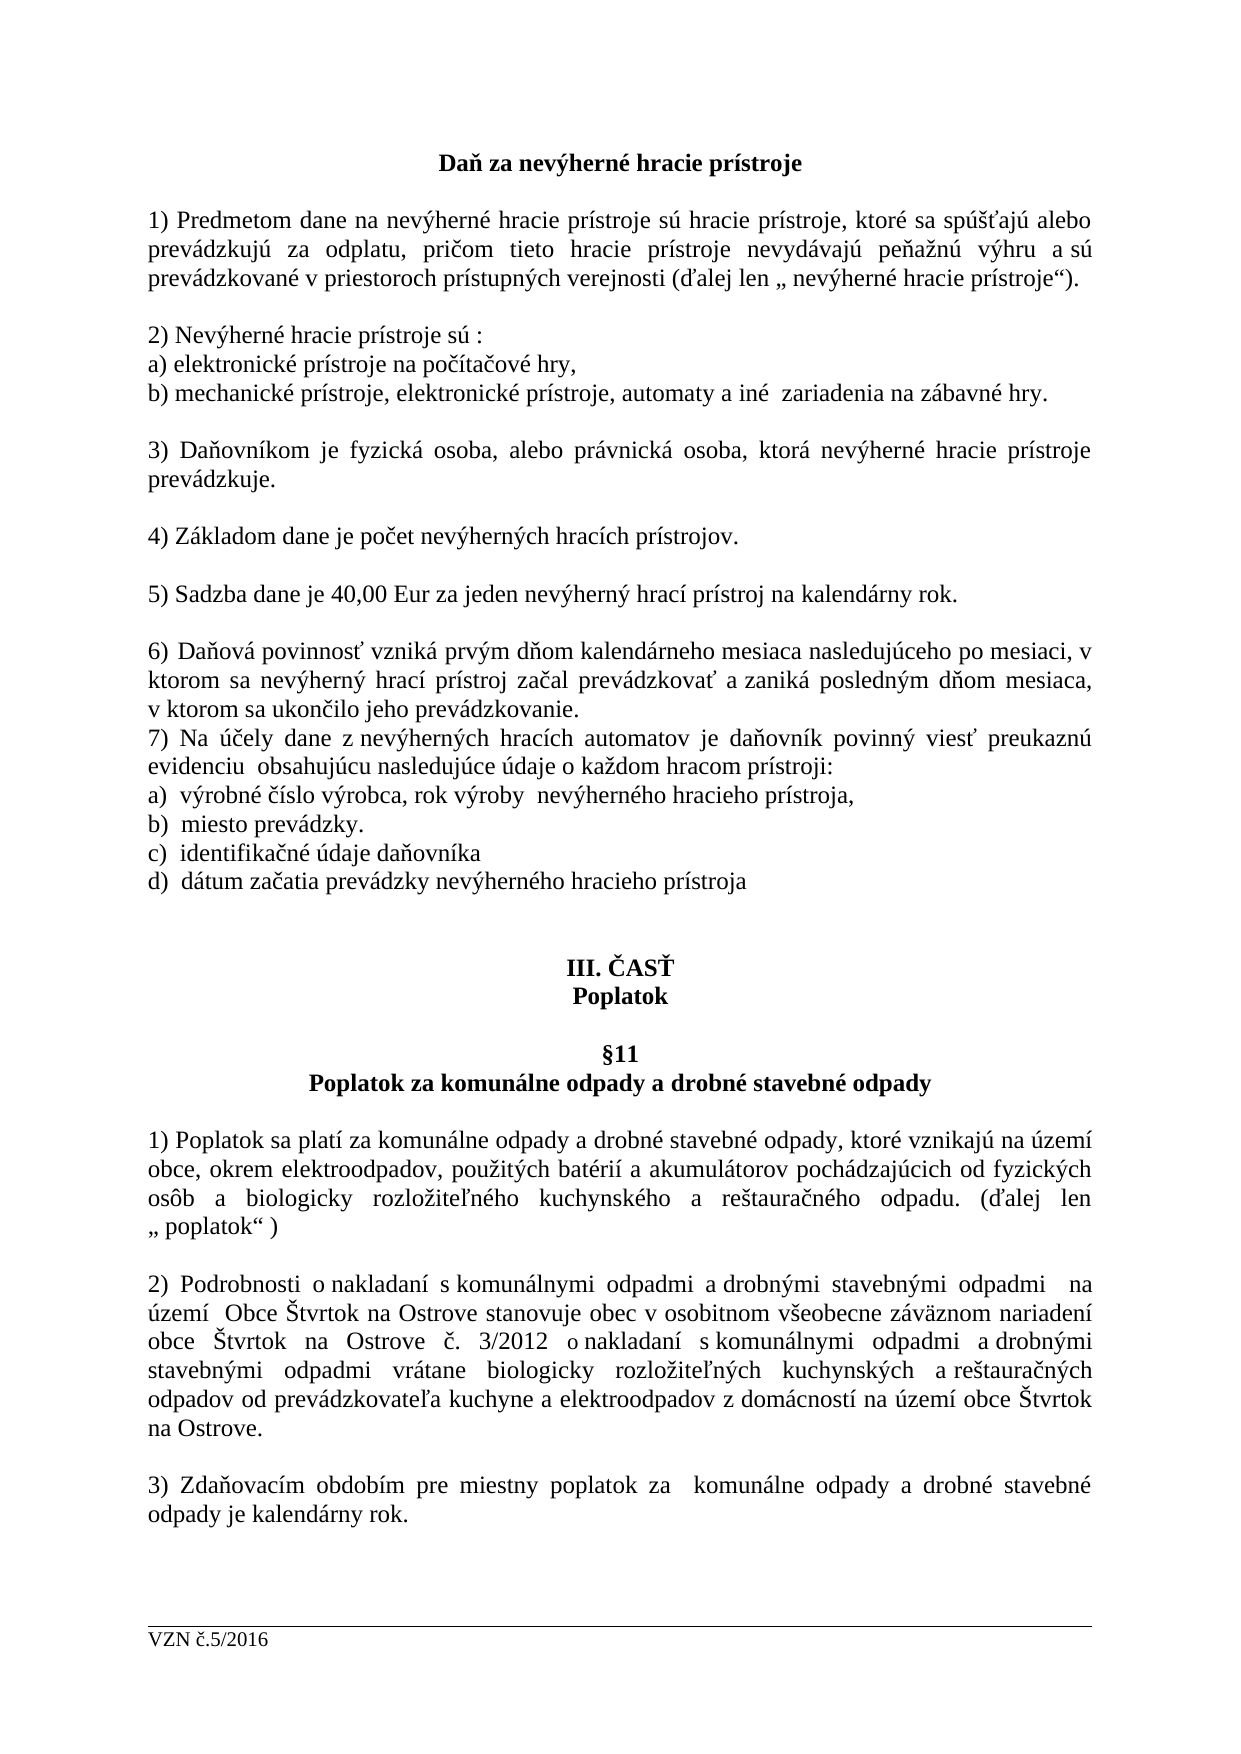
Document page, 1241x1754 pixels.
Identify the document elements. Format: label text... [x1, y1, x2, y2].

text a) výrobné číslo výrobca, rok výroby nevýherného hracieho prístroja, [148, 780, 1092, 809]
text 2) Podrobnosti o nakladaní s komunálnymi odpadmi a drobnými stavebnými odpadmi na území Obce Štvrtok na Ostrove stanovuje obec v osobitnom všeobecne záväznom nariadení obce Štvrtok na Ostrove č. 3/2012 o nakladaní s komunálnymi odpadmi a drobnými stavebnými odpadmi vrátane biologicky rozložiteľných kuchynských a reštauračných odpadov od prevádzkovateľa kuchyne a elektroodpadov z domácností na území obce Štvrtok na Ostrove. [148, 1269, 1092, 1441]
text Poplatok za komunálne odpady a drobné stavebné odpady [148, 1068, 1092, 1096]
text 5) Sadzba dane je 40,00 Eur za jeden nevýherný hrací prístroj na kalendárny rok. [148, 579, 1092, 608]
text 3) Zdaňovacím obdobím pre miestny poplatok za komunálne odpady a drobné stavebné odpady je kalendárny rok. [148, 1470, 1092, 1528]
text 7) Na účely dane z nevýherných hracích automatov je daňovník povinný viesť preukaznú evidenciu obsahujúcu nasledujúce údaje o každom hracom prístroji: [148, 723, 1092, 780]
text 3) Daňovníkom je fyzická osoba, alebo právnická osoba, ktorá nevýherné hracie prístroje prevádzkuje. [148, 435, 1092, 493]
text 1) Poplatok sa platí za komunálne odpady a drobné stavebné odpady, ktoré vznikajú na území obce, okrem elektroodpadov, použitých batérií a akumulátorov pochádzajúcich od fyzických osôb a biologicky rozložiteľného kuchynského a reštauračného odpadu. (ďalej len „ poplatok“ ) [148, 1125, 1092, 1240]
text d) dátum začatia prevádzky nevýherného hracieho prístroja [148, 866, 1092, 895]
text 2) Nevýherné hracie prístroje sú : [148, 320, 1092, 349]
text 4) Základom dane je počet nevýherných hracích prístrojov. [148, 521, 1092, 550]
subtitle Daň za nevýherné hracie prístroje [148, 148, 1092, 176]
subtitle Poplatok [148, 981, 1092, 1010]
text §11 [148, 1039, 1092, 1068]
text a) elektronické prístroje na počítačové hry, [148, 349, 1092, 378]
text c) identifikačné údaje daňovníka [148, 838, 1092, 866]
text b) miesto prevádzky. [148, 809, 1092, 838]
text 1) Predmetom dane na nevýherné hracie prístroje sú hracie prístroje, ktoré sa spúšťajú alebo prevádzkujú za odplatu, pričom tieto hracie prístroje nevydávajú peňažnú výhru a sú prevádzkované v priestoroch prístupných verejnosti (ďalej len „ nevýherné hracie prístroje“). [148, 205, 1092, 291]
subtitle III. ČASŤ [148, 953, 1092, 981]
list Daňová povinnosť vzniká prvým dňom kalendárneho mesiaca nasledujúceho po mesiaci, v ktorom sa nevýherný hrací prístroj začal prevádzkovať a zaniká posledným dňom mesiaca, v ktorom sa ukončilo jeho prevádzkovanie. [148, 636, 1092, 723]
text b) mechanické prístroje, elektronické prístroje, automaty a iné zariadenia na zábavné hry. [148, 378, 1092, 406]
